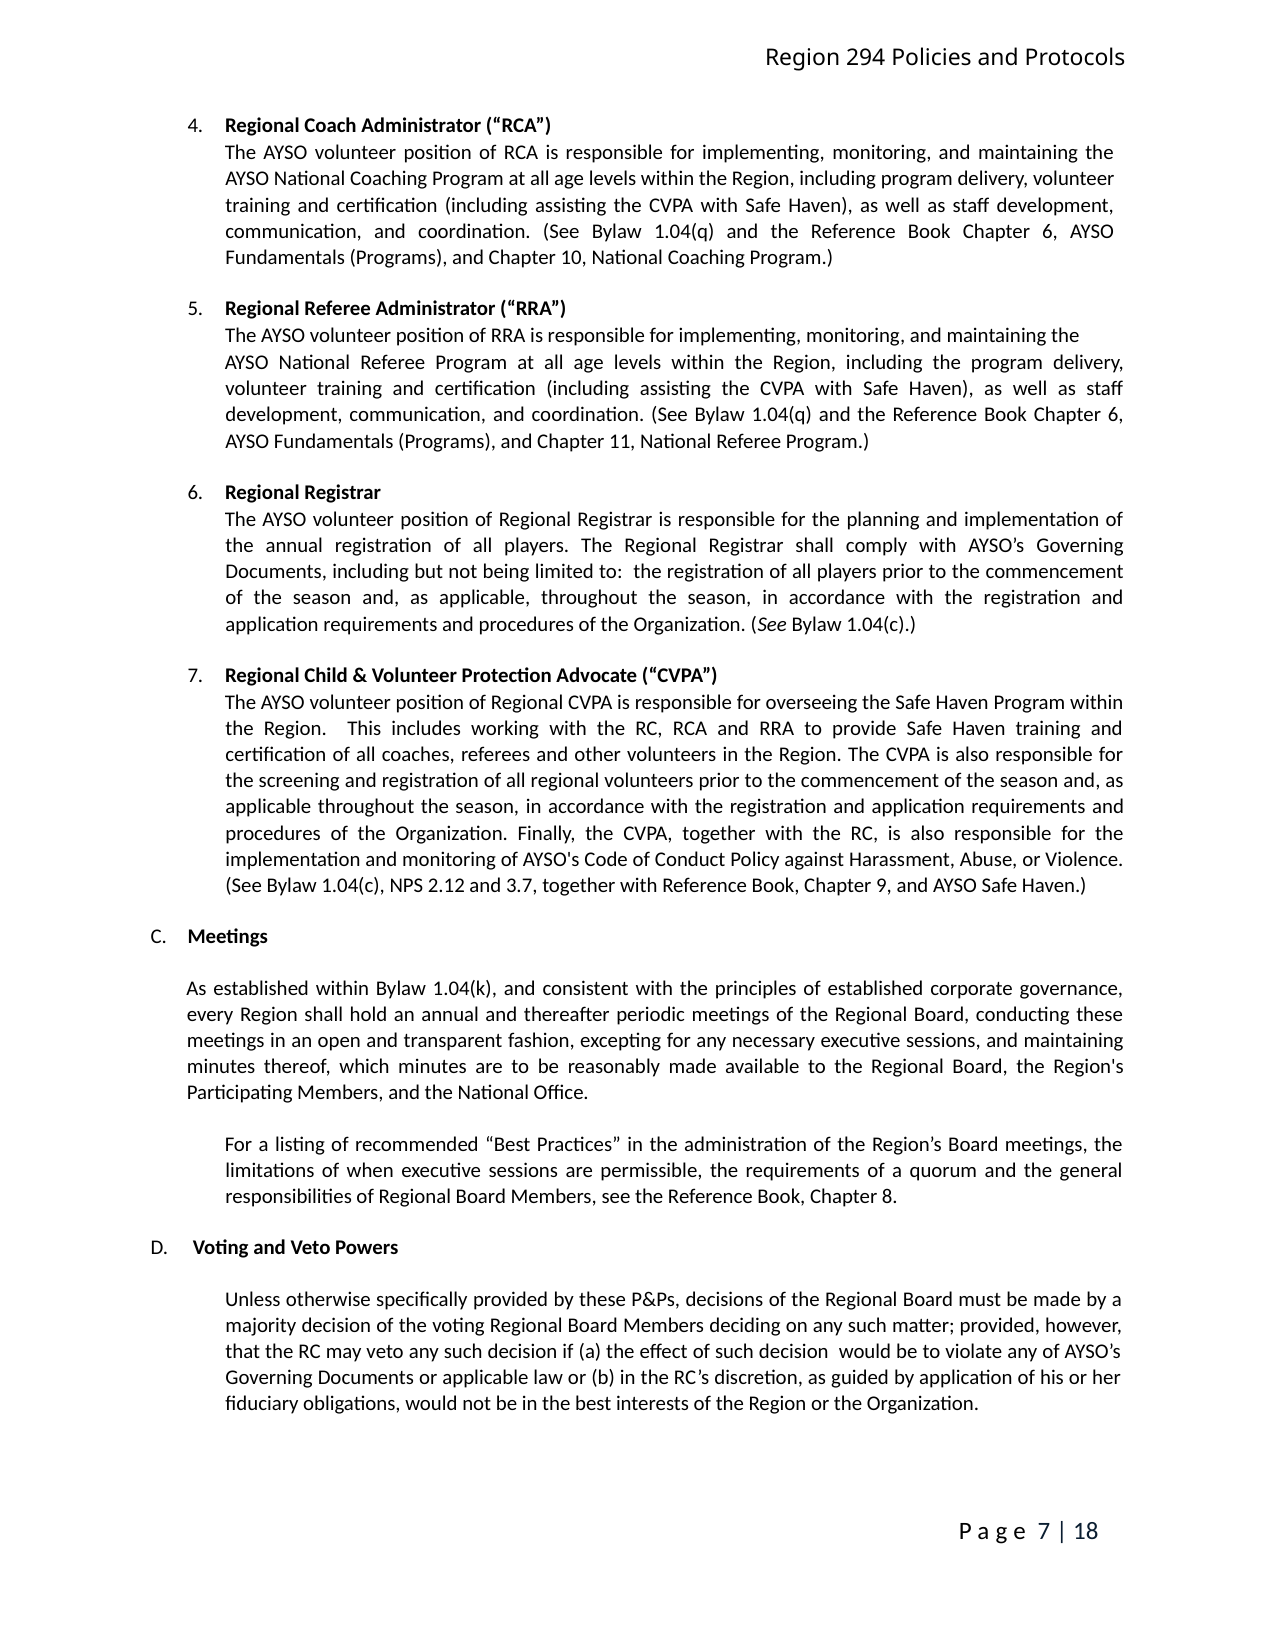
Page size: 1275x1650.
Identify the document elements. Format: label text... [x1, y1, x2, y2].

text The AYSO volunteer position of Regional Registrar is responsible for the planning and implementation of the annual registration of all players. The Regional Registrar shall comply with AYSO’s Governing Documents, including but not being limited to: the registration of all players prior to the commencement of the season and, as applicable, throughout the season, in accordance with the registration and application requirements and procedures of the Organization. (See Bylaw 1.04(c).) [224, 506, 1125, 636]
text As established within Bylaw 1.04(k), and consistent with the principles of established corporate governance, every Region shall hold an annual and thereafter periodic meetings of the Regional Board, conducting these meetings in an open and transparent fashion, excepting for any necessary executive sessions, and maintaining minutes thereof, which minutes are to be reasonably made available to the Regional Board, the Region's Participating Members, and the National Office. [186, 975, 1125, 1105]
text The AYSO volunteer position of RRA is responsible for implementing, monitoring, and maintaining the [225, 322, 1125, 348]
text Unless otherwise specifically provided by these P&Ps, decisions of the Regional Board must be made by a majority decision of the voting Regional Board Members deciding on any such matter; provided, however, that the RC may veto any such decision if (a) the effect of such decision would be to violate any of AYSO’s Governing Documents or applicable law or (b) in the RC’s discretion, as guided by application of his or her fiduciary obligations, would not be in the best interests of the Region or the Organization. [225, 1286, 1124, 1416]
text The AYSO volunteer position of Regional CVPA is responsible for overseeing the Safe Haven Program within the Region. This includes working with the RC, RCA and RRA to provide Safe Haven training and certification of all coaches, referees and other volunteers in the Region. The CVPA is also responsible for the screening and registration of all regional volunteers prior to the commencement of the season and, as applicable throughout the season, in accordance with the registration and application requirements and procedures of the Organization. Finally, the CVPA, together with the RC, is also responsible for the implementation and monitoring of AYSO's Code of Conduct Policy against Harassment, Abuse, or Violence. (See Bylaw 1.04(c), NPS 2.12 and 3.7, together with Reference Book, Chapter 9, and AYSO Safe Haven.) [224, 689, 1125, 897]
list Voting and Veto Powers [150, 1234, 1124, 1260]
list Regional Referee Administrator (“RRA”) [187, 295, 1124, 321]
text For a listing of recommended “Best Practices” in the administration of the Region’s Board meetings, the limitations of when executive sessions are permissible, the requirements of a quorum and the general responsibilities of Regional Board Members, see the Reference Book, Chapter 8. [224, 1131, 1124, 1208]
text The AYSO volunteer position of RCA is responsible for implementing, monitoring, and maintaining the AYSO National Coaching Program at all age levels within the Region, including program delivery, volunteer training and certification (including assisting the CVPA with Safe Haven), as well as staff development, communication, and coordination. (See Bylaw 1.04(q) and the Reference Book Chapter 6, AYSO Fundamentals (Programs), and Chapter 10, National Coaching Program.) [224, 139, 1116, 269]
list Regional Coach Administrator (“RCA”) [187, 112, 1124, 138]
list Meetings [150, 923, 1124, 949]
list Regional Registrar [187, 479, 1124, 504]
text AYSO National Referee Program at all age levels within the Region, including the program delivery, volunteer training and certification (including assisting the CVPA with Safe Haven), as well as staff development, communication, and coordination. (See Bylaw 1.04(q) and the Reference Book Chapter 6, AYSO Fundamentals (Programs), and Chapter 11, National Referee Program.) [224, 349, 1125, 453]
list Regional Child & Volunteer Protection Advocate (“CVPA”) [187, 662, 1124, 687]
